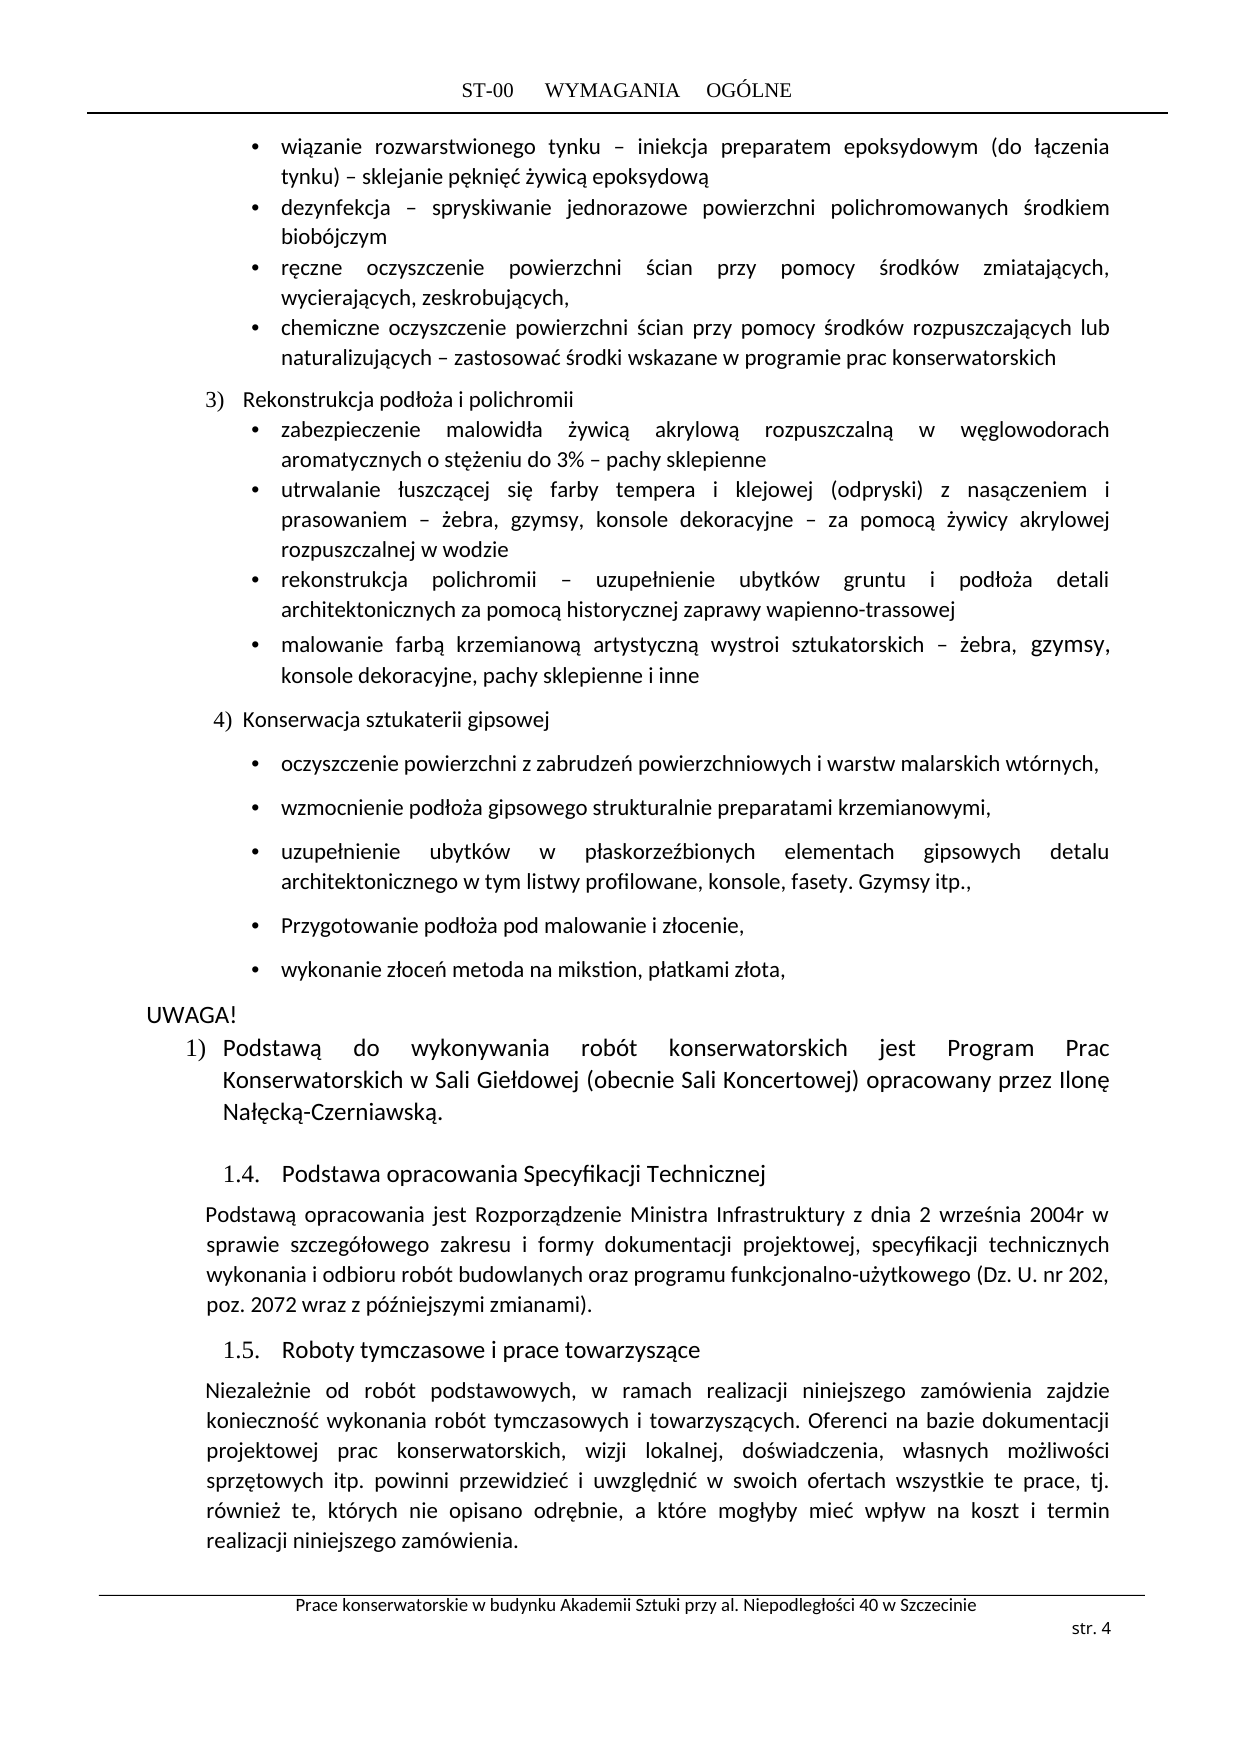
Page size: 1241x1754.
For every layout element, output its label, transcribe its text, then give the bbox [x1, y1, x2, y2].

text UWAGA! [146, 999, 1111, 1029]
list chemiczne oczyszczenie powierzchni ścian przy pomocy środków rozpuszczających lub naturalizujących – zastosować środki wskazane w programie prac konserwatorskich [251, 313, 1111, 371]
list Konserwacja sztukaterii gipsowej [213, 705, 1111, 733]
list malowanie farbą krzemianową artystyczną wystroi sztukatorskich – żebra, gzymsy, konsole dekoracyjne, pachy sklepienne i inne [251, 628, 1111, 689]
list wiązanie rozwarstwionego tynku – iniekcja preparatem epoksydowym (do łączenia tynku) – sklejanie pęknięć żywicą epoksydową [251, 132, 1111, 190]
list dezynfekcja – spryskiwanie jednorazowe powierzchni polichromowanych środkiem biobójczym [251, 193, 1111, 251]
list zabezpieczenie malowidła żywicą akrylową rozpuszczalną w węglowodorach aromatycznych o stężeniu do 3% – pachy sklepienne [251, 415, 1111, 473]
list Przygotowanie podłoża pod malowanie i złocenie, [251, 911, 1111, 939]
list utrwalanie łuszczącej się farby tempera i klejowej (odpryski) z nasączeniem i prasowaniem – żebra, gzymsy, konsole dekoracyjne – za pomocą żywicy akrylowej rozpuszczalnej w wodzie [251, 475, 1111, 563]
list wzmocnienie podłoża gipsowego strukturalnie preparatami krzemianowymi, [251, 793, 1111, 821]
list oczyszczenie powierzchni z zabrudzeń powierzchniowych i warstw malarskich wtórnych, [251, 749, 1111, 777]
list Podstawą do wykonywania robót konserwatorskich jest Program Prac Konserwatorskich w Sali Giełdowej (obecnie Sali Koncertowej) opracowany przez Ilonę Nałęcką-Czerniawską. [185, 1032, 1111, 1127]
list rekonstrukcja polichromii – uzupełnienie ubytków gruntu i podłoża detali architektonicznych za pomocą historycznej zaprawy wapienno-trassowej [251, 565, 1111, 623]
list uzupełnienie ubytków w płaskorzeźbionych elementach gipsowych detalu architektonicznego w tym listwy profilowane, konsole, fasety. Gzymsy itp., [251, 837, 1111, 895]
list Rekonstrukcja podłoża i polichromii [205, 385, 1111, 413]
text Podstawą opracowania jest Rozporządzenie Ministra Infrastruktury z dnia 2 września 2004r w sprawie szczegółowego zakresu i formy dokumentacji projektowej, specyfikacji technicznych wykonania i odbioru robót budowlanych oraz programu funkcjonalno-użytkowego (Dz. U. nr 202, poz. 2072 wraz z późniejszymi zmianami). [205, 1201, 1111, 1318]
list Podstawa opracowania Specyfikacji Technicznej [223, 1158, 1111, 1189]
list Roboty tymczasowe i prace towarzyszące [223, 1334, 1111, 1365]
list wykonanie złoceń metoda na mikstion, płatkami złota, [251, 955, 1111, 983]
list ręczne oczyszczenie powierzchni ścian przy pomocy środków zmiatających, wycierających, zeskrobujących, [251, 253, 1111, 311]
text Niezależnie od robót podstawowych, w ramach realizacji niniejszego zamówienia zajdzie konieczność wykonania robót tymczasowych i towarzyszących. Oferenci na bazie dokumentacji projektowej prac konserwatorskich, wizji lokalnej, doświadczenia, własnych możliwości sprzętowych itp. powinni przewidzieć i uwzględnić w swoich ofertach wszystkie te prace, tj. również te, których nie opisano odrębnie, a które mogłyby mieć wpływ na koszt i termin realizacji niniejszego zamówienia. [205, 1377, 1111, 1554]
